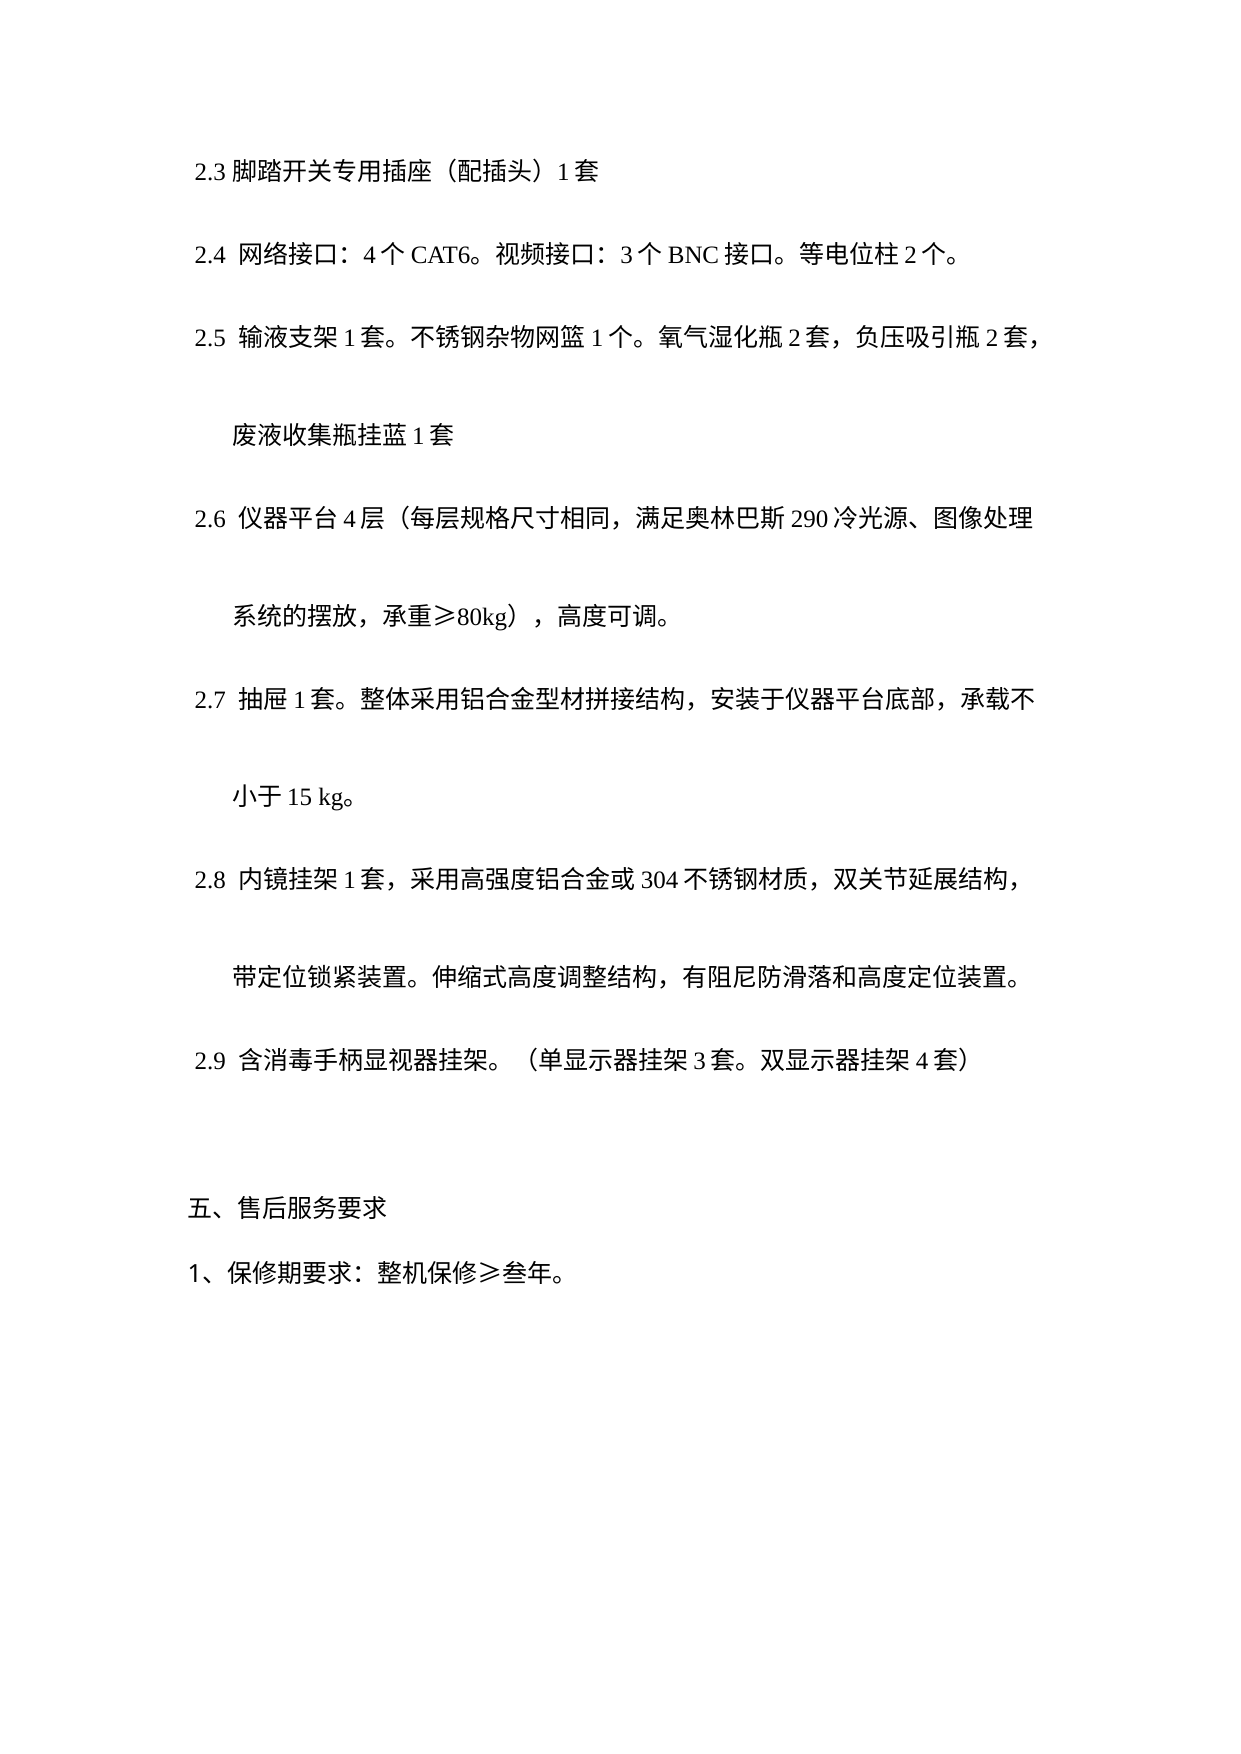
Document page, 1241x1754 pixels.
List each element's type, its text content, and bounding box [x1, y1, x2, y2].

text 2.9 含消毒手柄显视器挂架。（单显示器挂架3套。双显示器挂架4套） [194, 1026, 1053, 1091]
text 2.7 抽屉1套。整体采用铝合金型材拼接结构，安装于仪器平台底部，承载不小于15 kg。 [194, 665, 1053, 827]
text 2.6 仪器平台4层（每层规格尺寸相同，满足奥林巴斯290冷光源、图像处理系统的摆放，承重≥80kg），高度可调。 [194, 484, 1053, 647]
text 五、售后服务要求 [187, 1174, 1053, 1239]
text 2.8 内镜挂架1套，采用高强度铝合金或304不锈钢材质，双关节延展结构，带定位锁紧装置。伸缩式高度调整结构，有阻尼防滑落和高度定位装置。 [194, 845, 1053, 1008]
text 2.5 输液支架1套。不锈钢杂物网篮1个。氧气湿化瓶2套，负压吸引瓶2套，废液收集瓶挂蓝1套 [194, 303, 1053, 466]
text 2.4 网络接口：4个CAT6。视频接口：3个BNC接口。等电位柱2个。 [194, 220, 1053, 285]
text 2.3 脚踏开关专用插座（配插头）1套 [194, 137, 1053, 202]
text 1、保修期要求：整机保修≥叁年。 [187, 1239, 1053, 1304]
